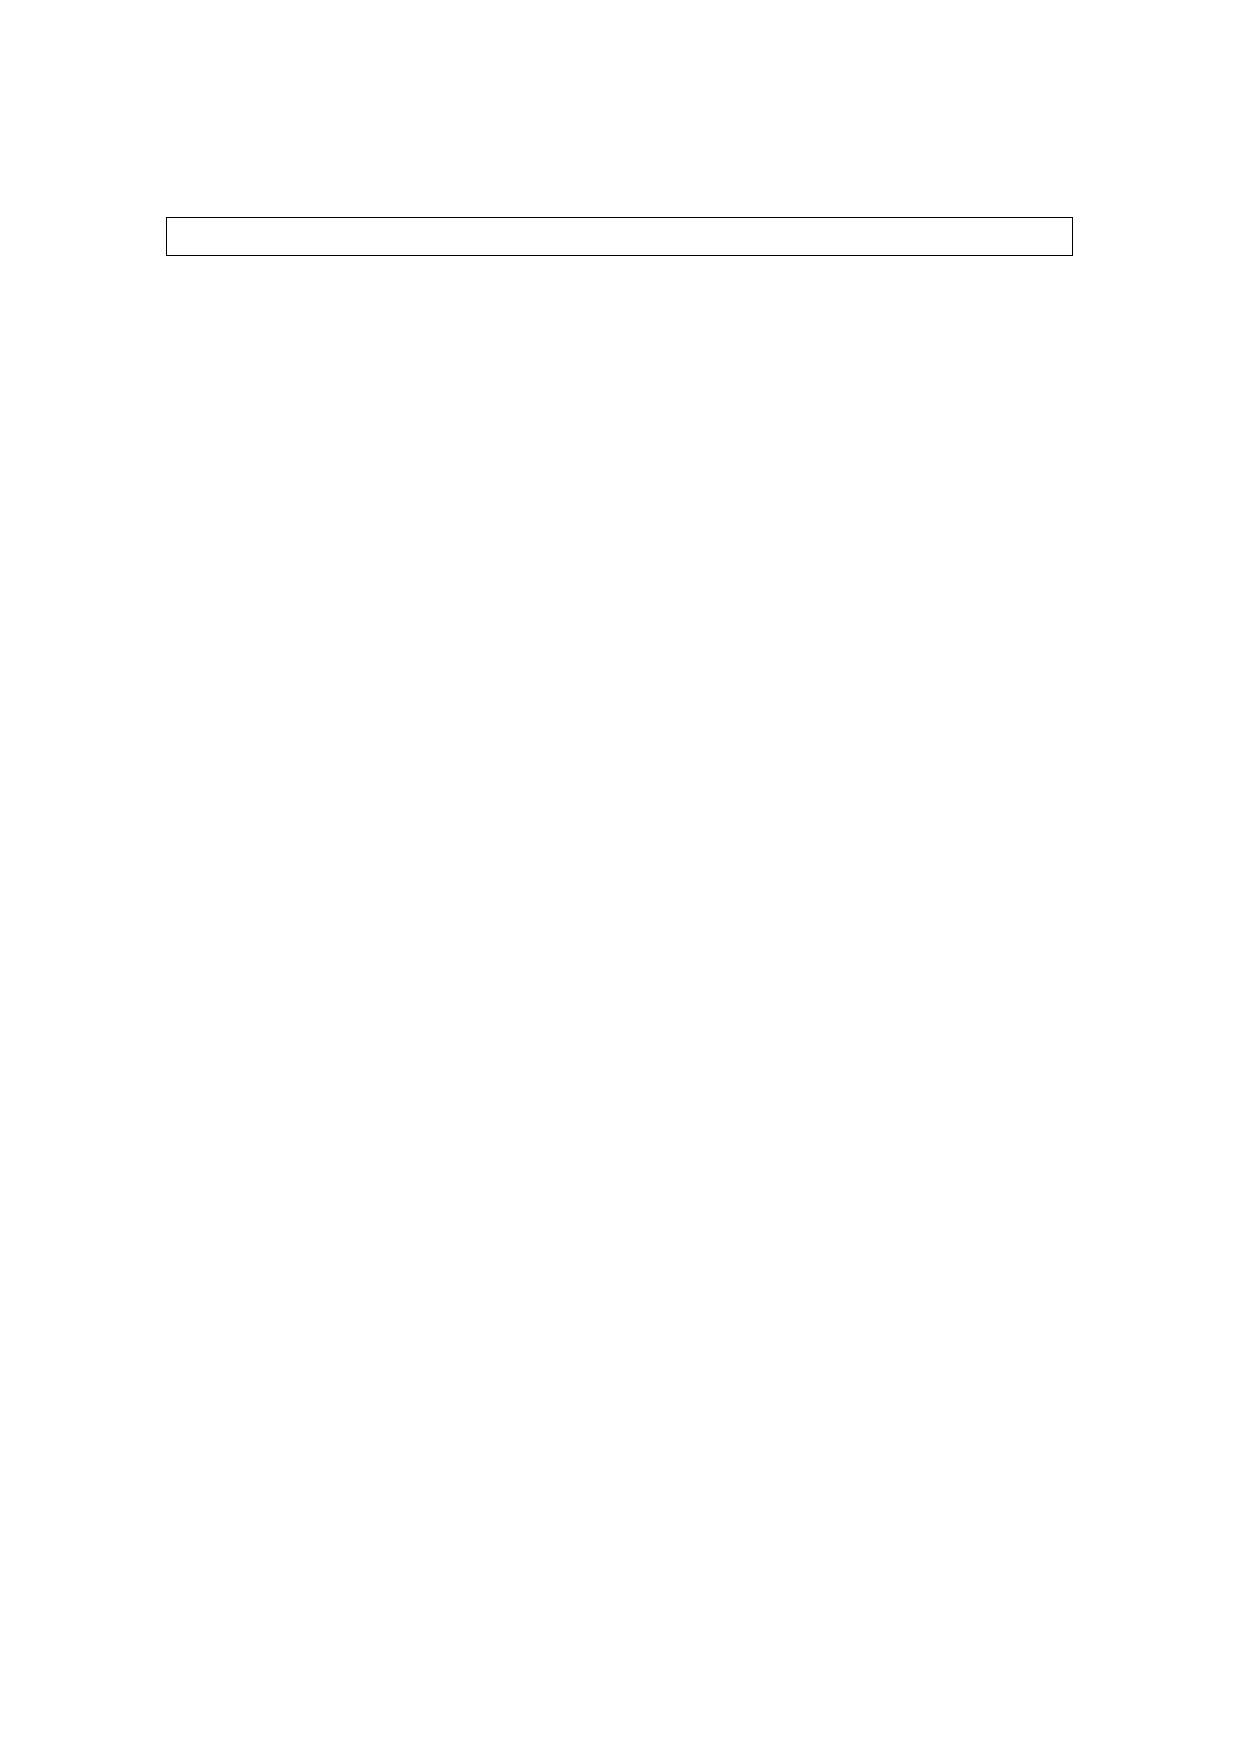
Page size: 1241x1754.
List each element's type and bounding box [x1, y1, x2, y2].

table_header [167, 218, 1072, 255]
